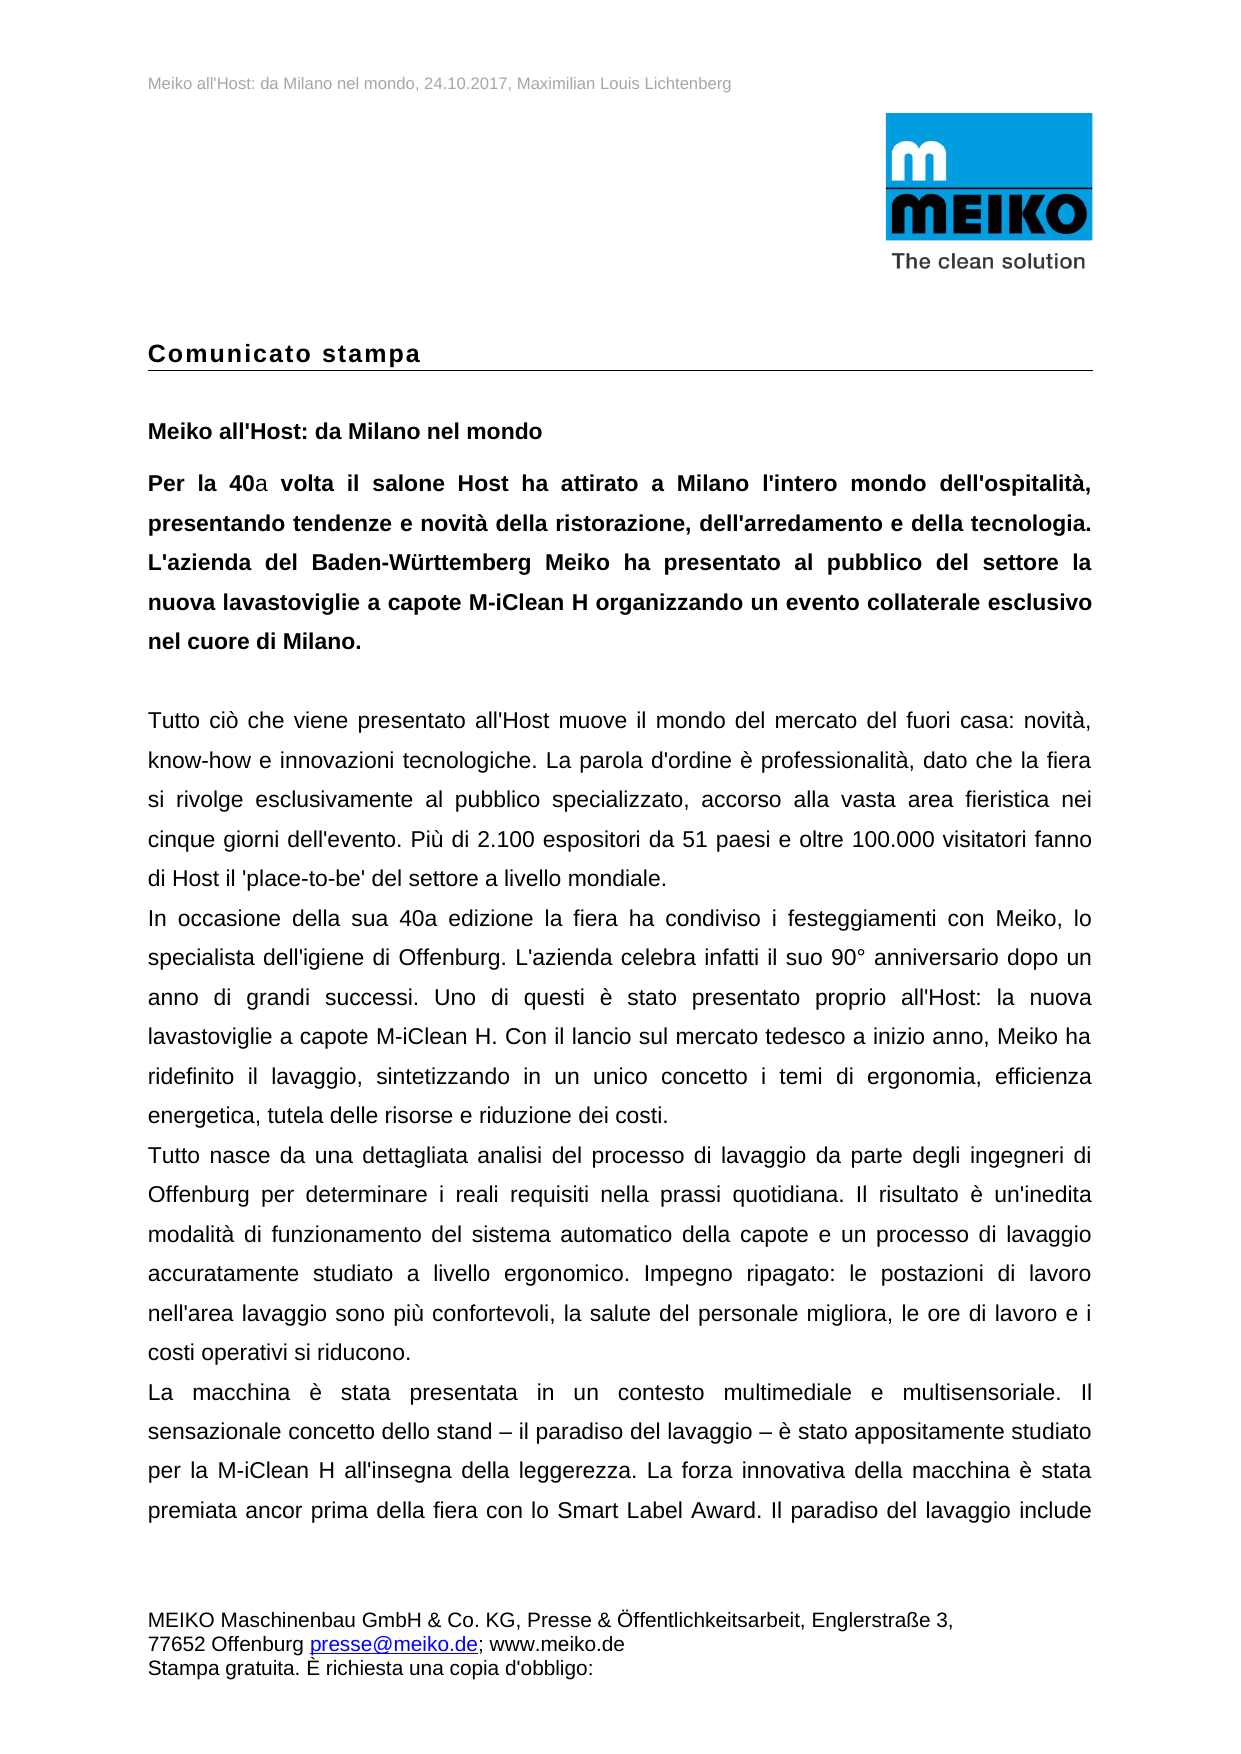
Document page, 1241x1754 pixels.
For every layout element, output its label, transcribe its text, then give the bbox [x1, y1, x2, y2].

picture [893, 194, 945, 233]
text In occasione della sua 40a edizione la fiera ha condiviso i festeggiamenti con Meiko, lo specialista dell'igiene di Offenburg. L'azienda celebra infatti il suo 90° anniversario dopo un anno di grandi successi. Uno di questi è stato presentato proprio all'Host: la nuova lavastoviglie a capote M-iClean H. Con il lancio sul mercato tedesco a inizio anno, Meiko ha ridefinito il lavaggio, sintetizzando in un unico concetto i temi di ergonomia, efficienza energetica, tutela delle risorse e riduzione dei costi. [148, 905, 1093, 1128]
text Tutto ciò che viene presentato all'Host muove il mondo del mercato del fuori casa: novità, know-how e innovazioni tecnologiche. La parola d'ordine è professionalità, dato che la fiera si rivolge esclusivamente al pubblico specializzato, accorso alla vasta area fieristica nei cinque giorni dell'evento. Più di 2.100 espositori da 51 paesi e oltre 100.000 visitatori fanno di Host il 'place-to-be' del settore a livello mondiale. [148, 707, 1093, 892]
text Per la 40a volta il salone Host ha attirato a Milano l'intero mondo dell'ospitalità, presentando tendenze e novità della ristorazione, dell'arredamento e della tecnologia. L'azienda del Baden-Württemberg Meiko ha presentato al pubblico del settore la nuova lavastoviglie a capote M-iClean H organizzando un evento collaterale esclusivo nel cuore di Milano. [148, 470, 1093, 655]
picture [1009, 195, 1044, 233]
picture [892, 141, 946, 180]
picture [955, 195, 981, 233]
picture [885, 240, 1093, 273]
text Tutto nasce da una dettagliata analisi del processo di lavaggio da parte degli ingegneri di Offenburg per determinare i reali requisiti nella prassi quotidiana. Il risultato è un'inedita modalità di funzionamento del sistema automatico della capote e un processo di lavaggio accuratamente studiato a livello ergonomico. Impegno ripagato: le postazioni di lavoro nell'area lavaggio sono più confortevoli, la salute del personale migliora, le ore di lavoro e i costi operativi si riducono. [148, 1142, 1093, 1365]
picture [1046, 194, 1087, 234]
picture [989, 195, 1002, 233]
text Meiko all'Host: da Milano nel mondo [148, 418, 1093, 444]
